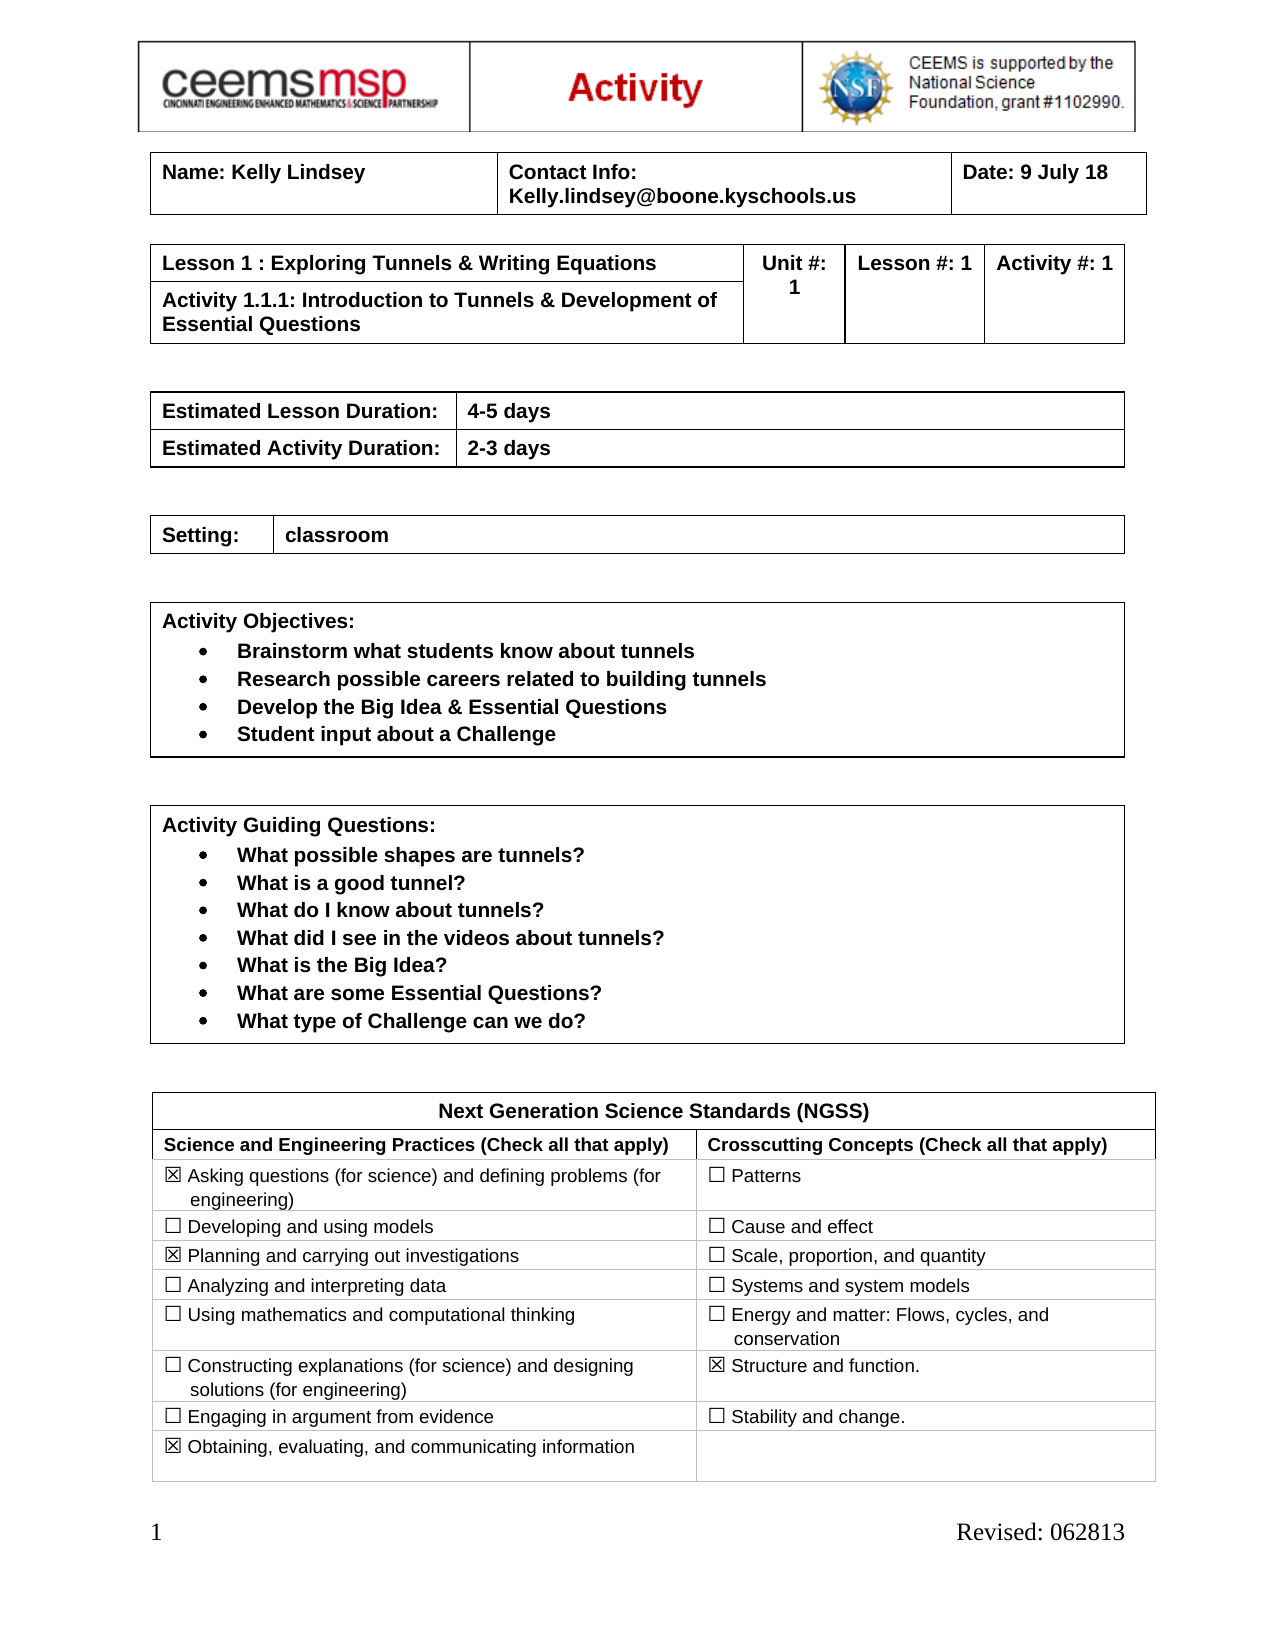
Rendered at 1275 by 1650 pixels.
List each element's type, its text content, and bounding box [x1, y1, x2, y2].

table_cell Engaging in argument from evidence [153, 1402, 696, 1430]
table_cell Stability and change. [697, 1402, 1155, 1430]
table_cell Constructing explanations (for science) and designing solutions (for engineering) [153, 1351, 696, 1401]
table_cell Patterns [697, 1160, 1155, 1210]
table_header Lesson #: 1 [846, 245, 984, 342]
table_header Name: Kelly Lindsey [151, 153, 497, 214]
table_header Estimated Lesson Duration: [151, 393, 456, 429]
table_cell Obtaining, evaluating, and communicating information [153, 1431, 696, 1481]
table_header Date: 9 July 18 [952, 153, 1146, 214]
table_cell Using mathematics and computational thinking [153, 1300, 696, 1349]
table_cell Crosscutting Concepts (Check all that apply) [697, 1130, 1155, 1159]
table_header Activity Objectives: Brainstorm what students know about tunnels Research possible careers related to building tunnels Develop the Big Idea & Essential Questions Student input about a Challenge [151, 603, 1124, 756]
table_cell Activity 1.1.1: Introduction to Tunnels & Development of Essential Questions [151, 282, 743, 342]
table_header Activity Guiding Questions: What possible shapes are tunnels? What is a good tunnel? What do I know about tunnels? What did I see in the videos about tunnels? What is the Big Idea? What are some Essential Questions? What type of Challenge can we do? [151, 806, 1124, 1043]
table_header classroom [274, 516, 1124, 553]
table_cell Scale, proportion, and quantity [697, 1241, 1155, 1269]
table_header Activity #: 1 [985, 245, 1124, 342]
table_header Unit #: 1 [744, 245, 844, 342]
table_cell Estimated Activity Duration: [151, 430, 456, 466]
table_header Contact Info: Kelly.lindsey@boone.kyschools.us [498, 153, 951, 214]
table_header Setting: [151, 516, 273, 553]
table_cell Science and Engineering Practices (Check all that apply) [153, 1130, 696, 1159]
table_cell Structure and function. [697, 1351, 1155, 1401]
table_cell Cause and effect [697, 1211, 1155, 1239]
table_cell 2-3 days [457, 430, 1124, 466]
table_cell Developing and using models [153, 1211, 696, 1239]
table_header 4-5 days [457, 393, 1124, 429]
table_cell Analyzing and interpreting data [153, 1270, 696, 1298]
table_cell [697, 1431, 1155, 1481]
table_cell Energy and matter: Flows, cycles, and conservation [697, 1300, 1155, 1349]
table_cell Planning and carrying out investigations [153, 1241, 696, 1269]
table_cell Asking questions (for science) and defining problems (for engineering) [153, 1160, 696, 1210]
table_header Next Generation Science Standards (NGSS) [153, 1093, 1155, 1129]
picture [134, 38, 1138, 132]
table_cell Systems and system models [697, 1270, 1155, 1298]
table_header Lesson 1 : Exploring Tunnels & Writing Equations [151, 245, 743, 281]
